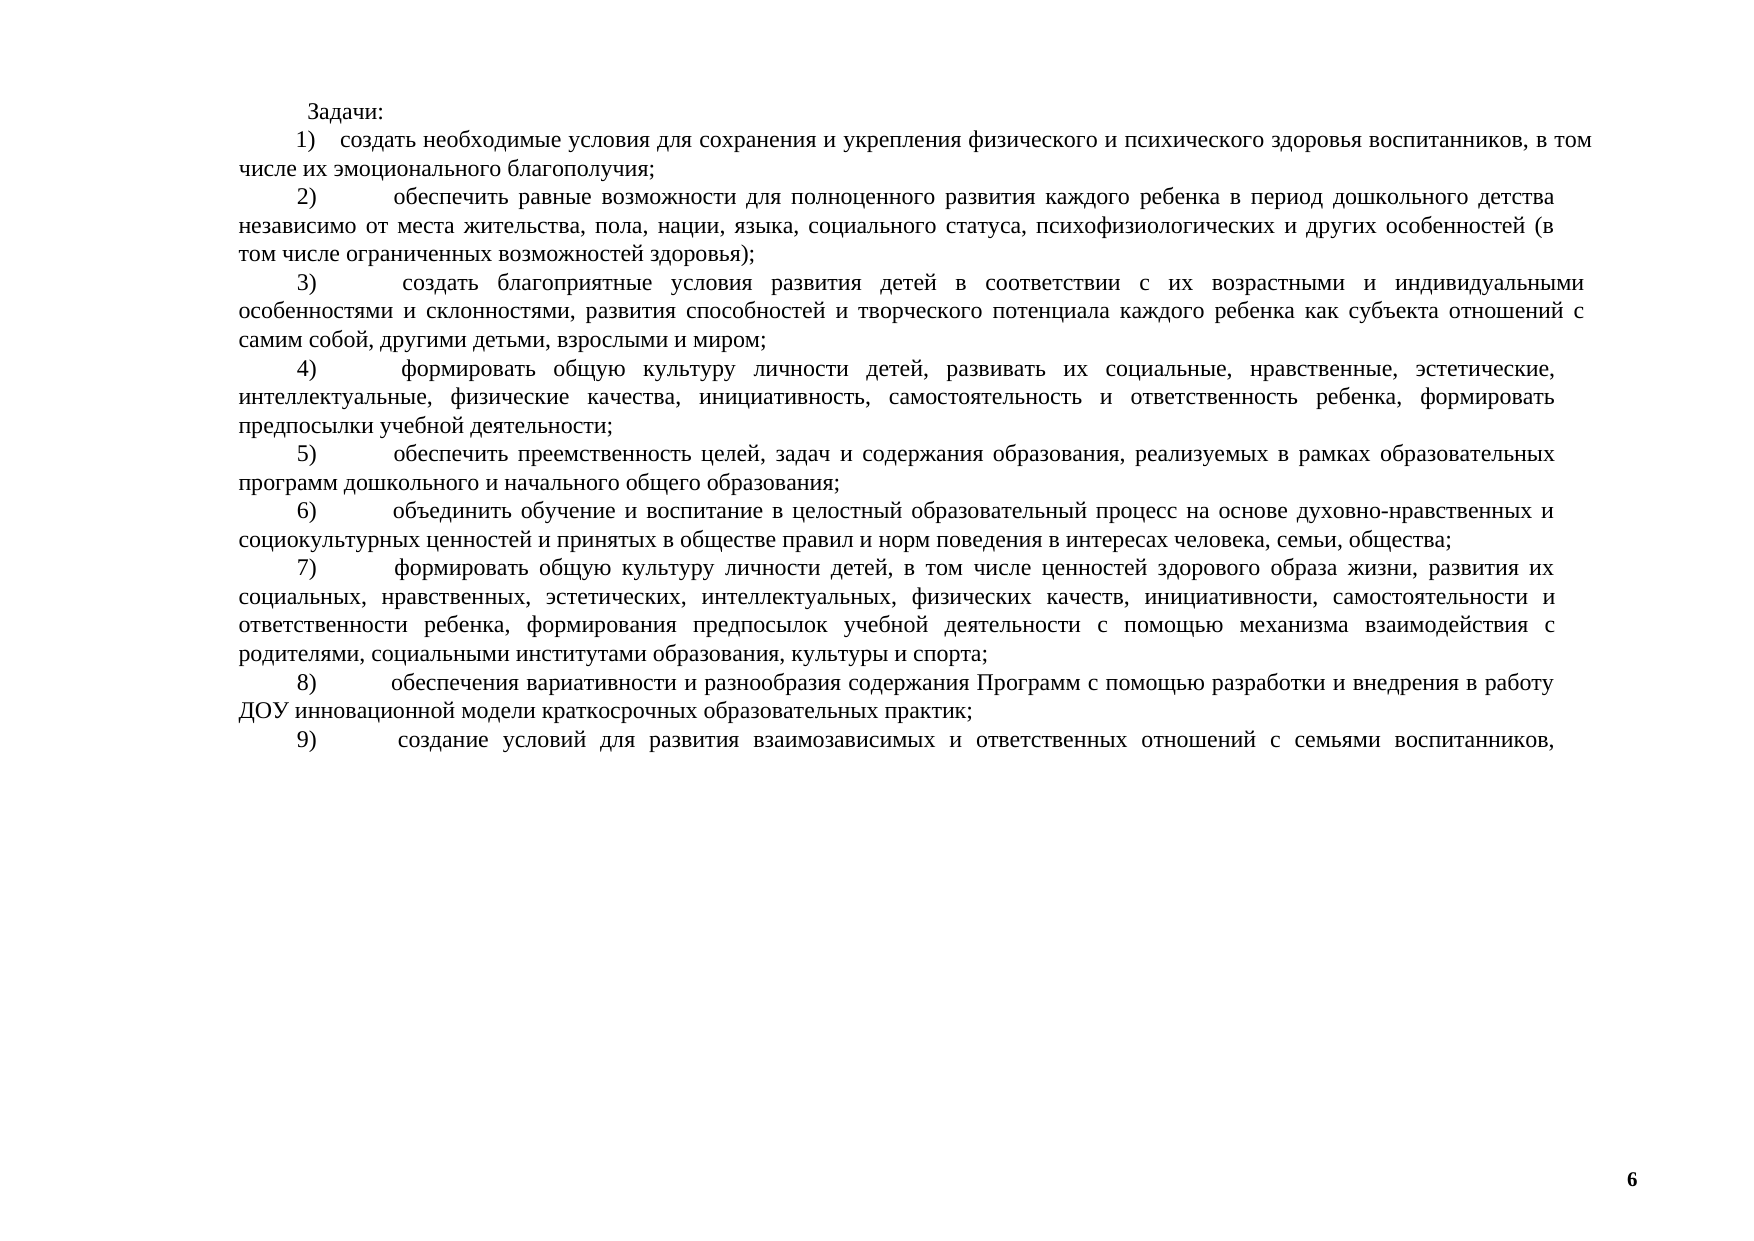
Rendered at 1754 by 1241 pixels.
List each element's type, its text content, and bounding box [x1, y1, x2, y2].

list объединить обучение и воспитание в целостный образовательный процесс на основе духовно-нравственных и социокультурных ценностей и принятых в обществе правил и норм поведения в интересах человека, семьи, общества; [238, 496, 1557, 553]
list формировать общую культуру личности детей, в том числе ценностей здорового образа жизни, развития их социальных, нравственных, эстетических, интеллектуальных, физических качеств, инициативности, самостоятельности и ответственности ребенка, формирования предпосылок учебной деятельности с помощью механизма взаимодействия с родителями, социальными институтами образования, культуры и спорта; [238, 553, 1557, 667]
list обеспечить преемственность целей, задач и содержания образования, реализуемых в рамках образовательных программ дошкольного и начального общего образования; [238, 439, 1557, 496]
list обеспечить равные возможности для полноценного развития каждого ребенка в период дошкольного детства независимо от места жительства, пола, нации, языка, социального статуса, психофизиологических и других особенностей (в том числе ограниченных возможностей здоровья); [238, 182, 1557, 267]
list формировать общую культуру личности детей, развивать их социальные, нравственные, эстетические, интеллектуальные, физические качества, инициативность, самостоятельность и ответственность ребенка, формировать предпосылки учебной деятельности; [238, 353, 1557, 439]
list обеспечения вариативности и разнообразия содержания Программ с помощью разработки и внедрения в работу ДОУ инновационной модели краткосрочных образовательных практик; [238, 667, 1557, 724]
list создание условий для развития взаимозависимых и ответственных отношений с семьями воспитанников, обеспечивающих целостное развитие личности дошкольников; [238, 724, 1557, 753]
list создать необходимые условия для сохранения и укрепления физического и психического здоровья воспитанников, в том числе их эмоционального благополучия; [239, 125, 1594, 182]
text Задачи: [253, 96, 1594, 125]
list создать благоприятные условия развития детей в соответствии с их возрастными и индивидуальными особенностями и склонностями, развития способностей и творческого потенциала каждого ребенка как субъекта отношений с самим собой, другими детьми, взрослыми и миром; [238, 267, 1586, 353]
